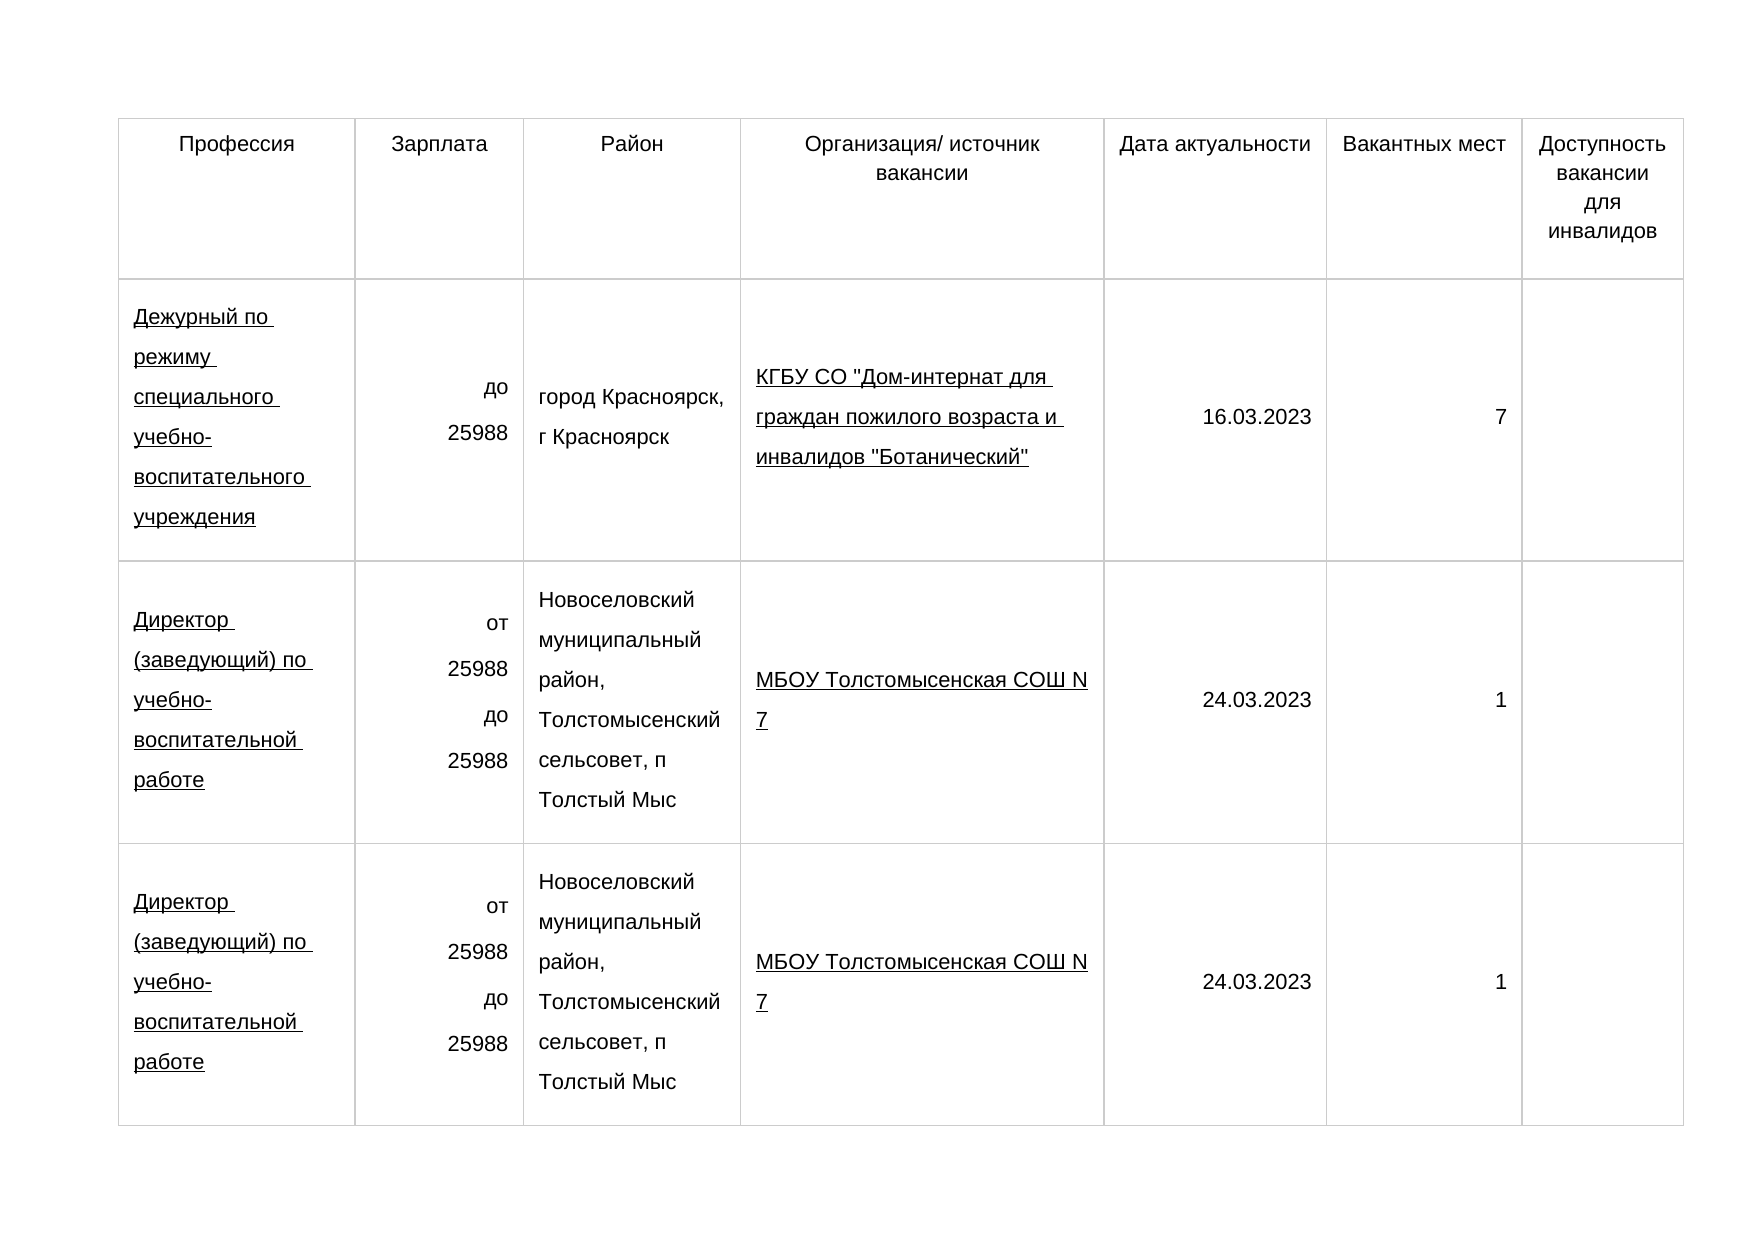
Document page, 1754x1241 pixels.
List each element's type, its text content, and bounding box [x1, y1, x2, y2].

table_cell КГБУ СО "Дом-интернат для граждан пожилого возраста и инвалидов "Ботанический" [741, 280, 1103, 560]
table_cell 1 [1327, 562, 1521, 843]
table_cell [1523, 562, 1683, 843]
table_cell [1523, 280, 1683, 560]
table_cell [1523, 844, 1683, 1125]
table_header Профессия [119, 119, 354, 278]
table_cell от 25988 до 25988 [356, 844, 523, 1125]
table_header Доступность вакансии для инвалидов [1523, 119, 1683, 278]
table_cell 24.03.2023 [1105, 844, 1326, 1125]
table_header Вакантных мест [1327, 119, 1521, 278]
table_header Дата актуальности [1105, 119, 1326, 278]
table_header Зарплата [356, 119, 523, 278]
table_cell МБОУ Толстомысенская СОШ N 7 [741, 562, 1103, 843]
table_cell Новоселовский муниципальный район, Толстомысенский сельсовет, п Толстый Мыс [524, 844, 740, 1125]
table_cell город Красноярск, г Красноярск [524, 280, 740, 560]
table_cell Директор (заведующий) по учебно-воспитательной работе [119, 844, 354, 1125]
table_cell 1 [1327, 844, 1521, 1125]
table_cell до 25988 [356, 280, 523, 560]
table_cell 24.03.2023 [1105, 562, 1326, 843]
table_header Организация/ источник вакансии [741, 119, 1103, 278]
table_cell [119, 280, 354, 560]
table_cell Директор (заведующий) по учебно-воспитательной работе [119, 562, 354, 843]
table_cell 16.03.2023 [1105, 280, 1326, 560]
table_header Район [524, 119, 740, 278]
table_cell МБОУ Толстомысенская СОШ N 7 [741, 844, 1103, 1125]
table_cell Новоселовский муниципальный район, Толстомысенский сельсовет, п Толстый Мыс [524, 562, 740, 843]
table_cell от 25988 до 25988 [356, 562, 523, 843]
table_cell 7 [1327, 280, 1521, 560]
